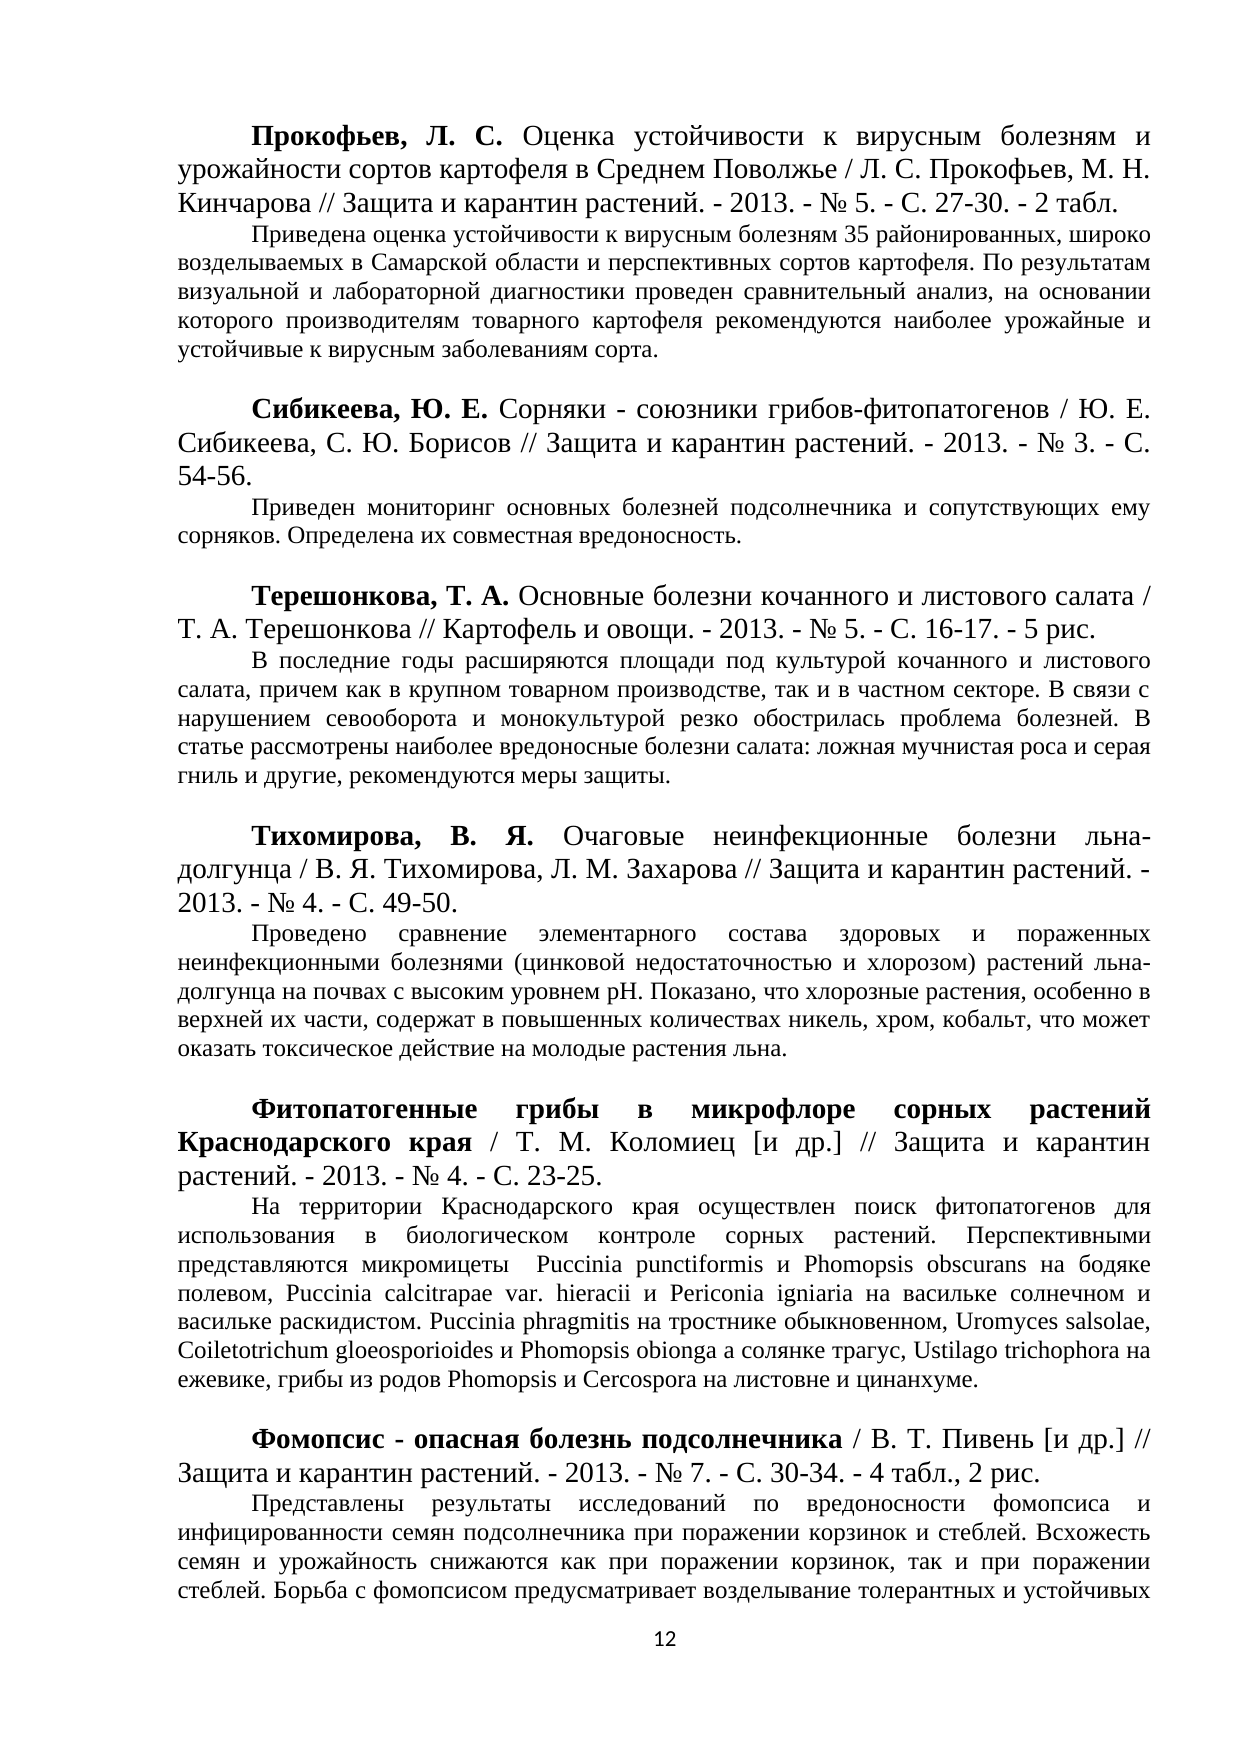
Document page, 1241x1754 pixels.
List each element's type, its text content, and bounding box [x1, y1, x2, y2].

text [177, 1488, 1152, 1603]
text Фитопатогенные грибы в микрофлоре сорных растений Краснодарского края / Т. М. Коломиец [и др.] // Защита и карантин растений. - 2013. - № 4. - С. 23-25. [177, 1091, 1152, 1191]
text Сибикеева, Ю. Е. Сорняки - союзники грибов-фитопатогенов / Ю. Е. Сибикеева, С. Ю. Борисов // Защита и карантин растений. - 2013. - № 3. - С. 54-56. [177, 391, 1152, 492]
text Прокофьев, Л. С. Оценка устойчивости к вирусным болезням и урожайности сортов картофеля в Среднем Поволжье / Л. С. Прокофьев, М. Н. Кинчарова // Защита и карантин растений. - 2013. - № 5. - С. 27-30. - 2 табл. [177, 118, 1152, 219]
text Тихомирова, В. Я. Очаговые неинфекционные болезни льна-долгунца / В. Я. Тихомирова, Л. М. Захарова // Защита и карантин растений. - 2013. - № 4. - С. 49-50. [177, 818, 1152, 918]
text Приведена оценка устойчивости к вирусным болезням 35 районированных, широко возделываемых в Самарской области и перспективных сортов картофеля. По результатам визуальной и лабораторной диагностики проведен сравнительный анализ, на основании которого производителям товарного картофеля рекомендуются наиболее урожайные и устойчивые к вирусным заболеваниям сорта. [177, 219, 1152, 362]
text Проведено сравнение элементарного состава здоровых и пораженных неинфекционными болезнями (цинковой недостаточностью и хлорозом) растений льна-долгунца на почвах с высоким уровнем рН. Показано, что хлорозные растения, особенно в верхней их части, содержат в повышенных количествах никель, хром, кобальт, что может оказать токсическое действие на молодые растения льна. [177, 918, 1152, 1062]
text Фомопсис - опасная болезнь подсолнечника / В. Т. Пивень [и др.] // Защита и карантин растений. - 2013. - № 7. - С. 30-34. - 4 табл., 2 рис. [177, 1421, 1152, 1488]
text Терешонкова, Т. А. Основные болезни кочанного и листового салата / Т. А. Терешонкова // Картофель и овощи. - 2013. - № 5. - С. 16-17. - 5 рис. [177, 578, 1152, 645]
text В последние годы расширяются площади под культурой кочанного и листового салата, причем как в крупном товарном производстве, так и в частном секторе. В связи с нарушением севооборота и монокультурой резко обострилась проблема болезней. В статье рассмотрены наиболее вредоносные болезни салата: ложная мучнистая роса и серая гниль и другие, рекомендуются меры защиты. [177, 645, 1152, 789]
text На территории Краснодарского края осуществлен поиск фитопатогенов для использования в биологическом контроле сорных растений. Перспективными представляются микромицеты Puccinia punctiformis и Phomopsis obscurans на бодяке полевом, Puccinia calcitrapae var. hieracii и Periconia igniaria на васильке солнечном и васильке раскидистом. Puccinia phragmitis на тростнике обыкновенном, Uromyces salsolae, Coiletotrichum gloeosporioides и Phomopsis obionga а солянке трагус, Ustilago trichophora на ежевике, грибы из родов Phomopsis и Cercospora на листовне и цинанхуме. [177, 1191, 1152, 1393]
text Приведен мониторинг основных болезней подсолнечника и сопутствующих ему сорняков. Определена их совместная вредоносность. [177, 492, 1152, 549]
